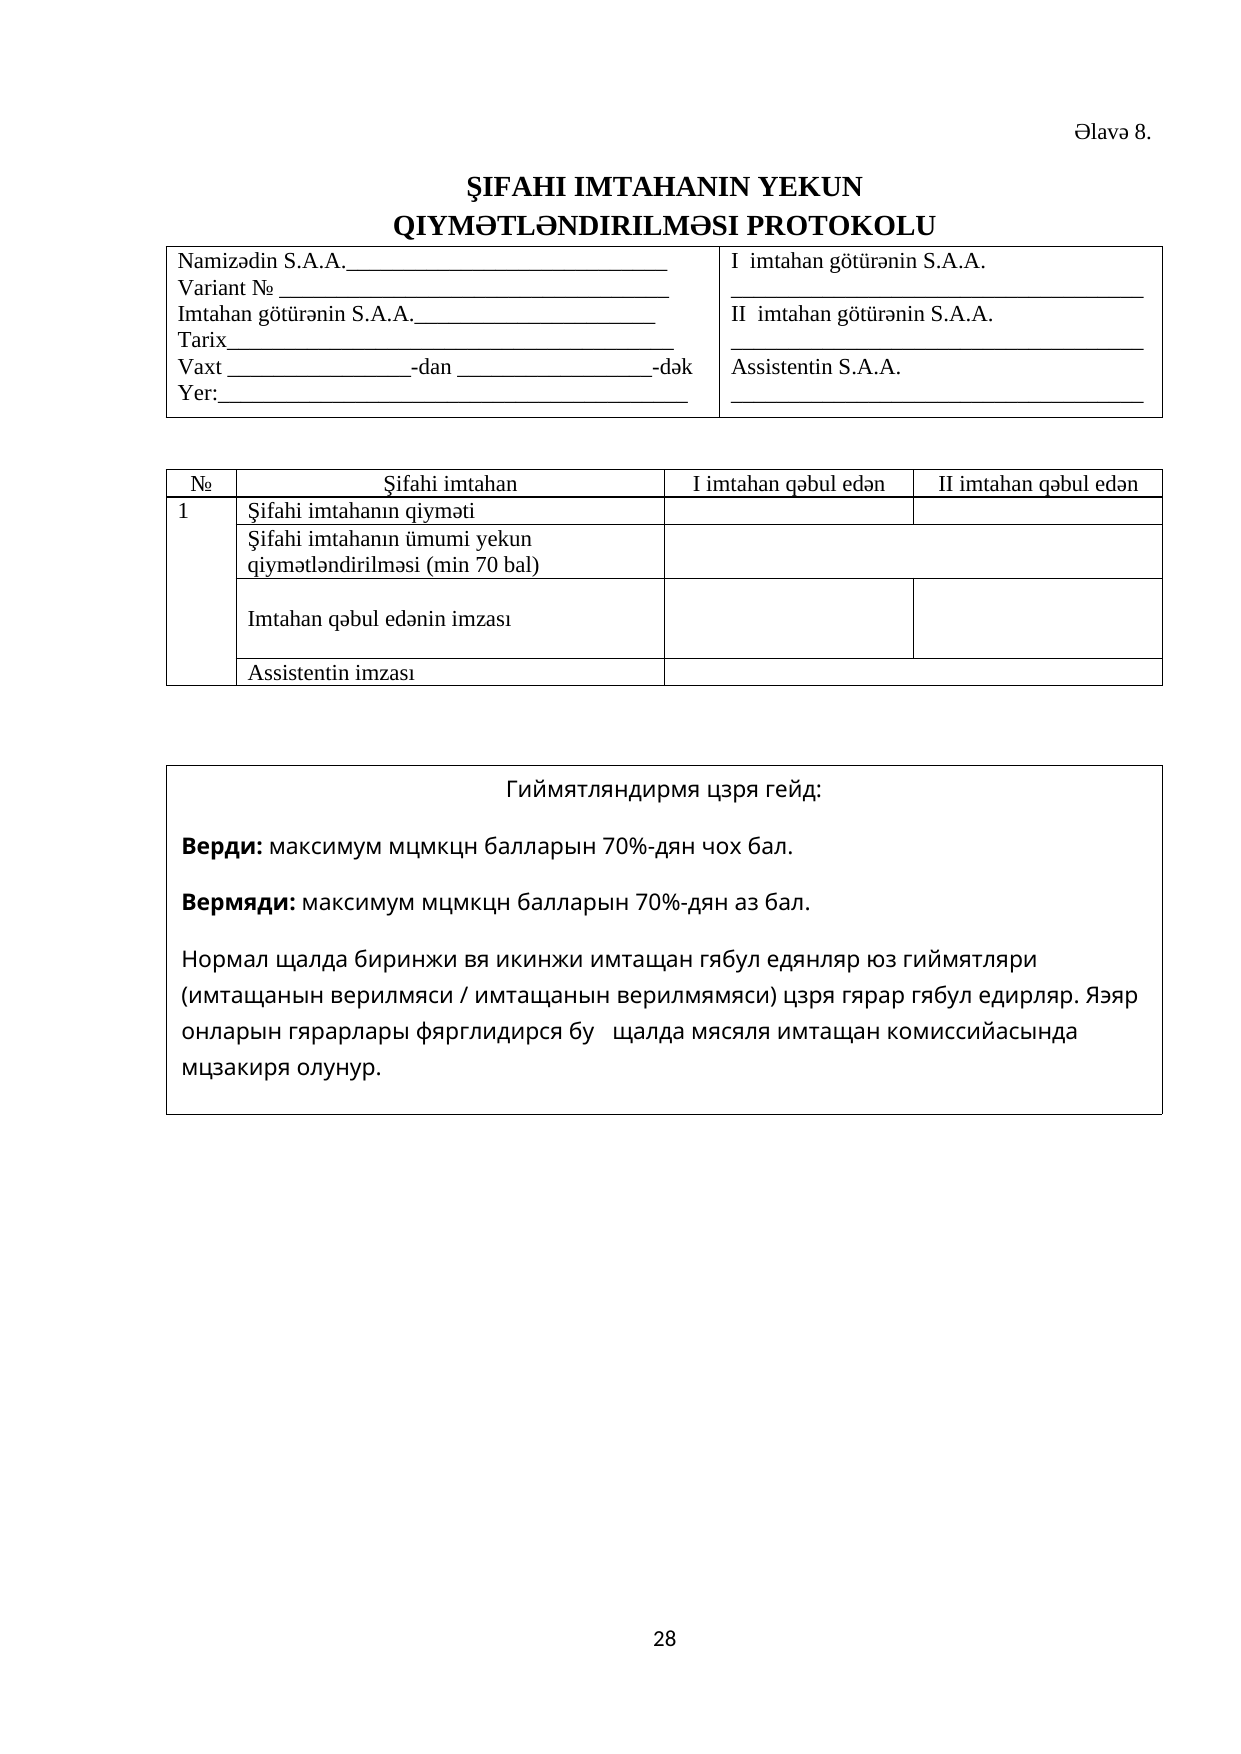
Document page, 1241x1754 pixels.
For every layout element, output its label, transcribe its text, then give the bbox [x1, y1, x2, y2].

text ŞIFAHI IMTAHANIN YEKUN [177, 169, 1152, 203]
text Əlavə 8. [177, 118, 1152, 144]
table_cell [665, 579, 913, 658]
table_cell [914, 579, 1162, 658]
table_cell [665, 525, 1162, 578]
table_header Namizədin S.A.A.____________________________ Variant № __________________________________ Imtahan götürənin S.A.A._____________________ Tarix_______________________________________ Vaxt ________________-dan _________________-dək Yer:_________________________________________ [167, 247, 719, 417]
table_cell 1 [167, 498, 236, 685]
table_header Şifahi imtahan [237, 470, 664, 496]
table_header I imtahan götürənin S.A.A. ____________________________________ II imtahan götürənin S.A.A. ____________________________________ Assistentin S.A.A. ____________________________________ [720, 247, 1162, 417]
table_cell Şifahi imtahanın qiyməti [237, 498, 664, 524]
table_cell Şifahi imtahanın ümumi yekun qiymətləndirilməsi (min 70 bal) [237, 525, 664, 578]
text QIYMƏTLƏNDIRILMƏSI PRОTОKОLU [177, 208, 1152, 241]
table_cell Imtahan qəbul edənin imzası [237, 579, 664, 658]
table_cell [665, 498, 913, 524]
table_header I imtahan qəbul edən [665, 470, 913, 496]
table_header II imtahan qəbul edən [914, 470, 1162, 496]
table_cell [665, 659, 1162, 685]
table_header № [167, 470, 236, 496]
table_cell Assistentin imzası [237, 659, 664, 685]
table_cell [914, 498, 1162, 524]
